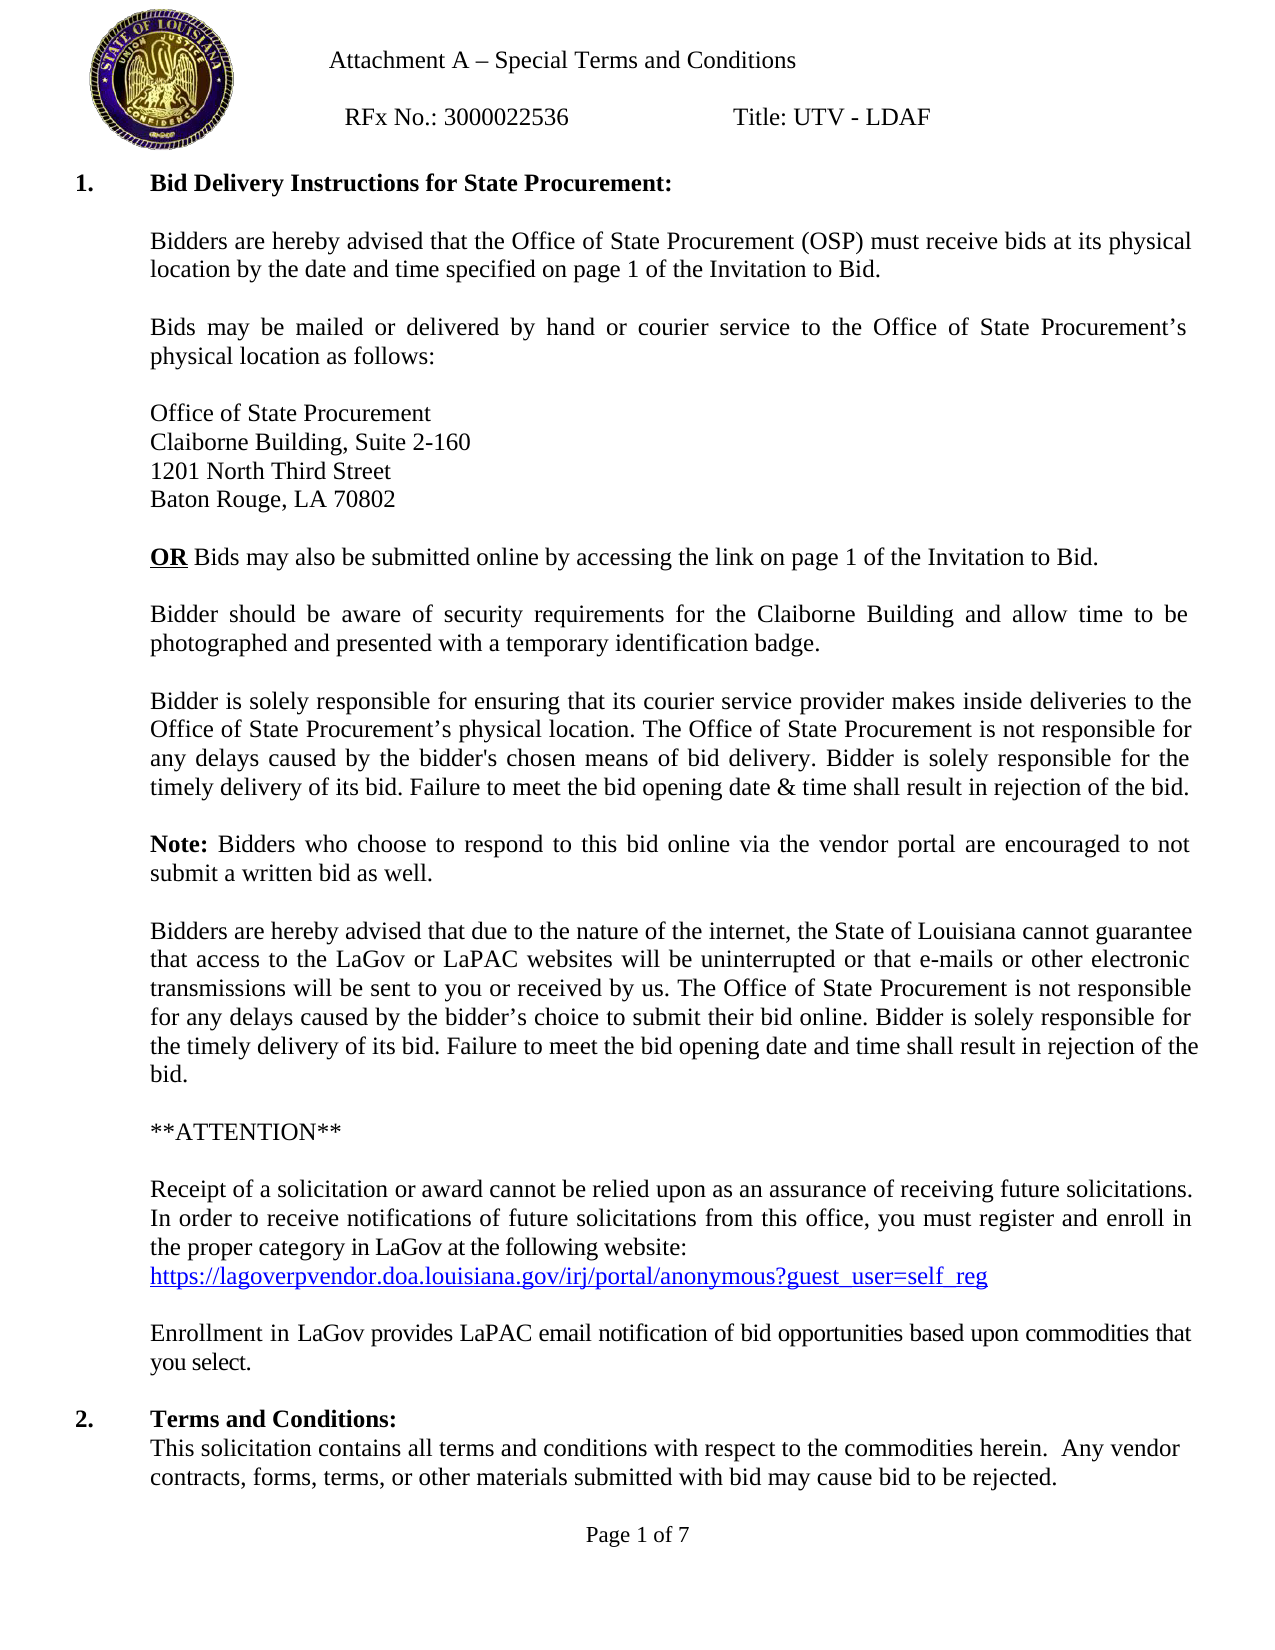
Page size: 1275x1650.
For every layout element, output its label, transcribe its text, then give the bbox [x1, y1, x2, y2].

text Office of State Procurement [131, 398, 1200, 427]
text Bidder is solely responsible for ensuring that its courier service provider makes inside deliveries to the Office of State Procurement’s physical location. The Office of State Procurement is not responsible for any delays caused by the bidder's chosen means of bid delivery. Bidder is solely responsible for the timely delivery of its bid. Failure to meet the bid opening date & time shall result in rejection of the bid. [131, 686, 1200, 801]
text Baton Rouge, LA 70802 [131, 484, 1200, 513]
list Receipt of a solicitation or award cannot be relied upon as an assurance of receiving future solicitations. In order to receive notifications of future solicitations from this office, you must register and enroll in the proper category in LaGov at the following website: [131, 1174, 1200, 1261]
text Bidders are hereby advised that the Office of State Procurement (OSP) must receive bids at its physical location by the date and time specified on page 1 of the Invitation to Bid. [131, 226, 1200, 283]
text Note: Bidders who choose to respond to this bid online via the vendor portal are encouraged to not submit a written bid as well. [131, 829, 1200, 887]
list Terms and Conditions: [75, 1404, 1181, 1433]
text Bidder should be aware of security requirements for the Claiborne Building and allow time to be photographed and presented with a temporary identification badge. [131, 599, 1200, 657]
text Bidders are hereby advised that due to the nature of the internet, the State of Louisiana cannot guarantee that access to the LaGov or LaPAC websites will be uninterrupted or that e-mails or other electronic transmissions will be sent to you or received by us. The Office of State Procurement is not responsible for any delays caused by the bidder’s choice to submit their bid online. Bidder is solely responsible for the timely delivery of its bid. Failure to meet the bid opening date and time shall result in rejection of the bid. [131, 916, 1200, 1088]
list Enrollment in LaGov provides LaPAC email notification of bid opportunities based upon commodities that you select. [131, 1318, 1200, 1376]
text Claiborne Building, Suite 2-160 [131, 427, 1200, 456]
list Bid Delivery Instructions for State Procurement: [75, 168, 1200, 197]
text Bids may be mailed or delivered by hand or courier service to the Office of State Procurement’s physical location as follows: [131, 312, 1200, 369]
text 1201 North Third Street [131, 456, 1200, 484]
list https://lagoverpvendor.doa.louisiana.gov/irj/portal/anonymous?guest_user=self_reg [131, 1261, 1200, 1289]
text OR Bids may also be submitted online by accessing the link on page 1 of the Invitation to Bid. [131, 542, 1200, 571]
picture [85, 5, 236, 155]
list This solicitation contains all terms and conditions with respect to the commodities herein. Any vendor contracts, forms, terms, or other materials submitted with bid may cause bid to be rejected. [131, 1433, 1181, 1491]
list **ATTENTION** [131, 1117, 1200, 1146]
